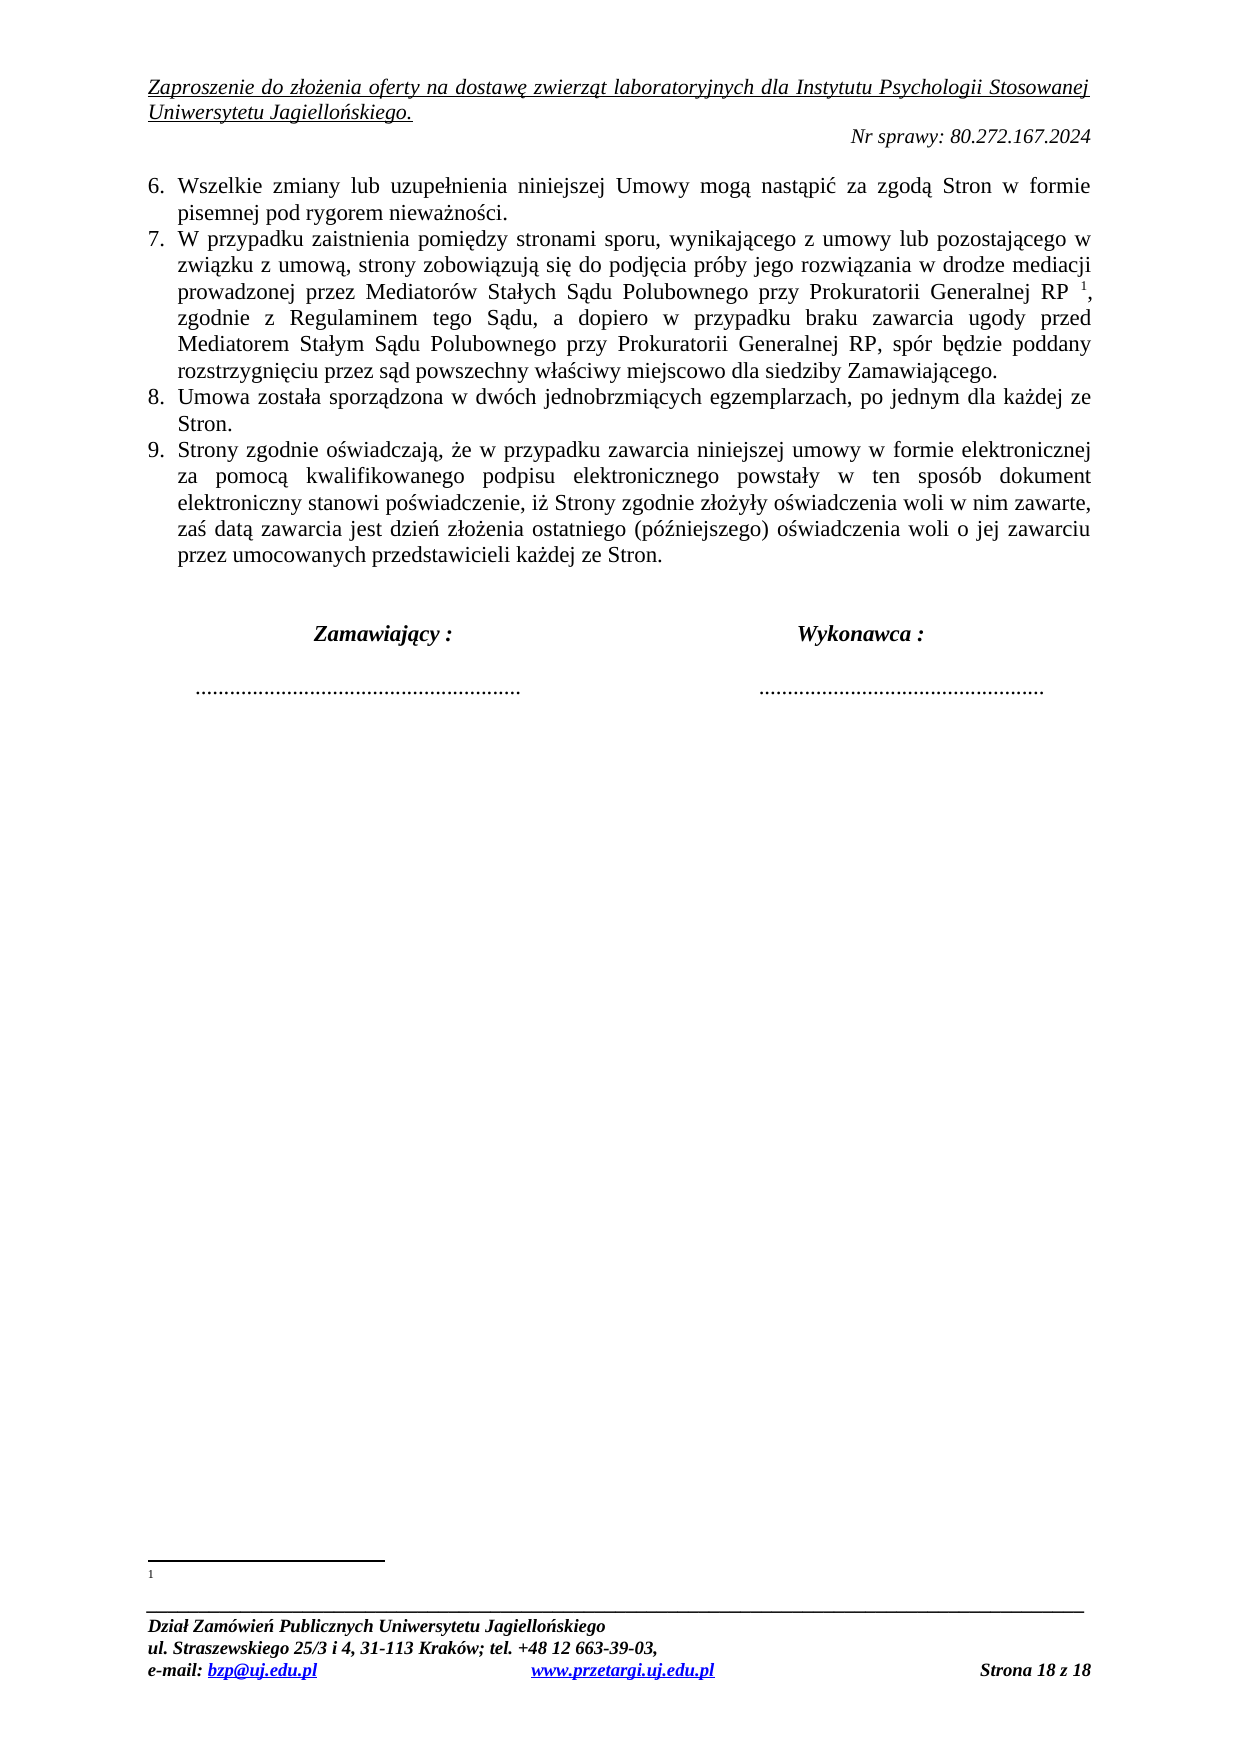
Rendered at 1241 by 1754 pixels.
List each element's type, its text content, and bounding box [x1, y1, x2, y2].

text ......................................................... .................................................. [148, 673, 1093, 699]
list W przypadku zaistnienia pomiędzy stronami sporu, wynikającego z umowy lub pozostającego w związku z umową, strony zobowiązują się do podjęcia próby jego rozwiązania w drodze mediacji prowadzonej przez Mediatorów Stałych Sądu Polubownego przy Prokuratorii Generalnej RP , zgodnie z Regulaminem tego Sądu, a dopiero w przypadku braku zawarcia ugody przed Mediatorem Stałym Sądu Polubownego przy Prokuratorii Generalnej RP, spór będzie poddany rozstrzygnięciu przez sąd powszechny właściwy miejscowo dla siedziby Zamawiającego. [148, 225, 1093, 383]
list Umowa została sporządzona w dwóch jednobrzmiących egzemplarzach, po jednym dla każdej ze Stron. [148, 383, 1093, 436]
text Zamawiający : Wykonawca : [148, 620, 1093, 647]
list Strony zgodnie oświadczają, że w przypadku zawarcia niniejszej umowy w formie elektronicznej za pomocą kwalifikowanego podpisu elektronicznego powstały w ten sposób dokument elektroniczny stanowi poświadczenie, iż Strony zgodnie złożyły oświadczenia woli w nim zawarte, zaś datą zawarcia jest dzień złożenia ostatniego (późniejszego) oświadczenia woli o jej zawarciu przez umocowanych przedstawicieli każdej ze Stron. [148, 436, 1093, 568]
list Wszelkie zmiany lub uzupełnienia niniejszej Umowy mogą nastąpić za zgodą Stron w formie pisemnej pod rygorem nieważności. [148, 172, 1093, 225]
